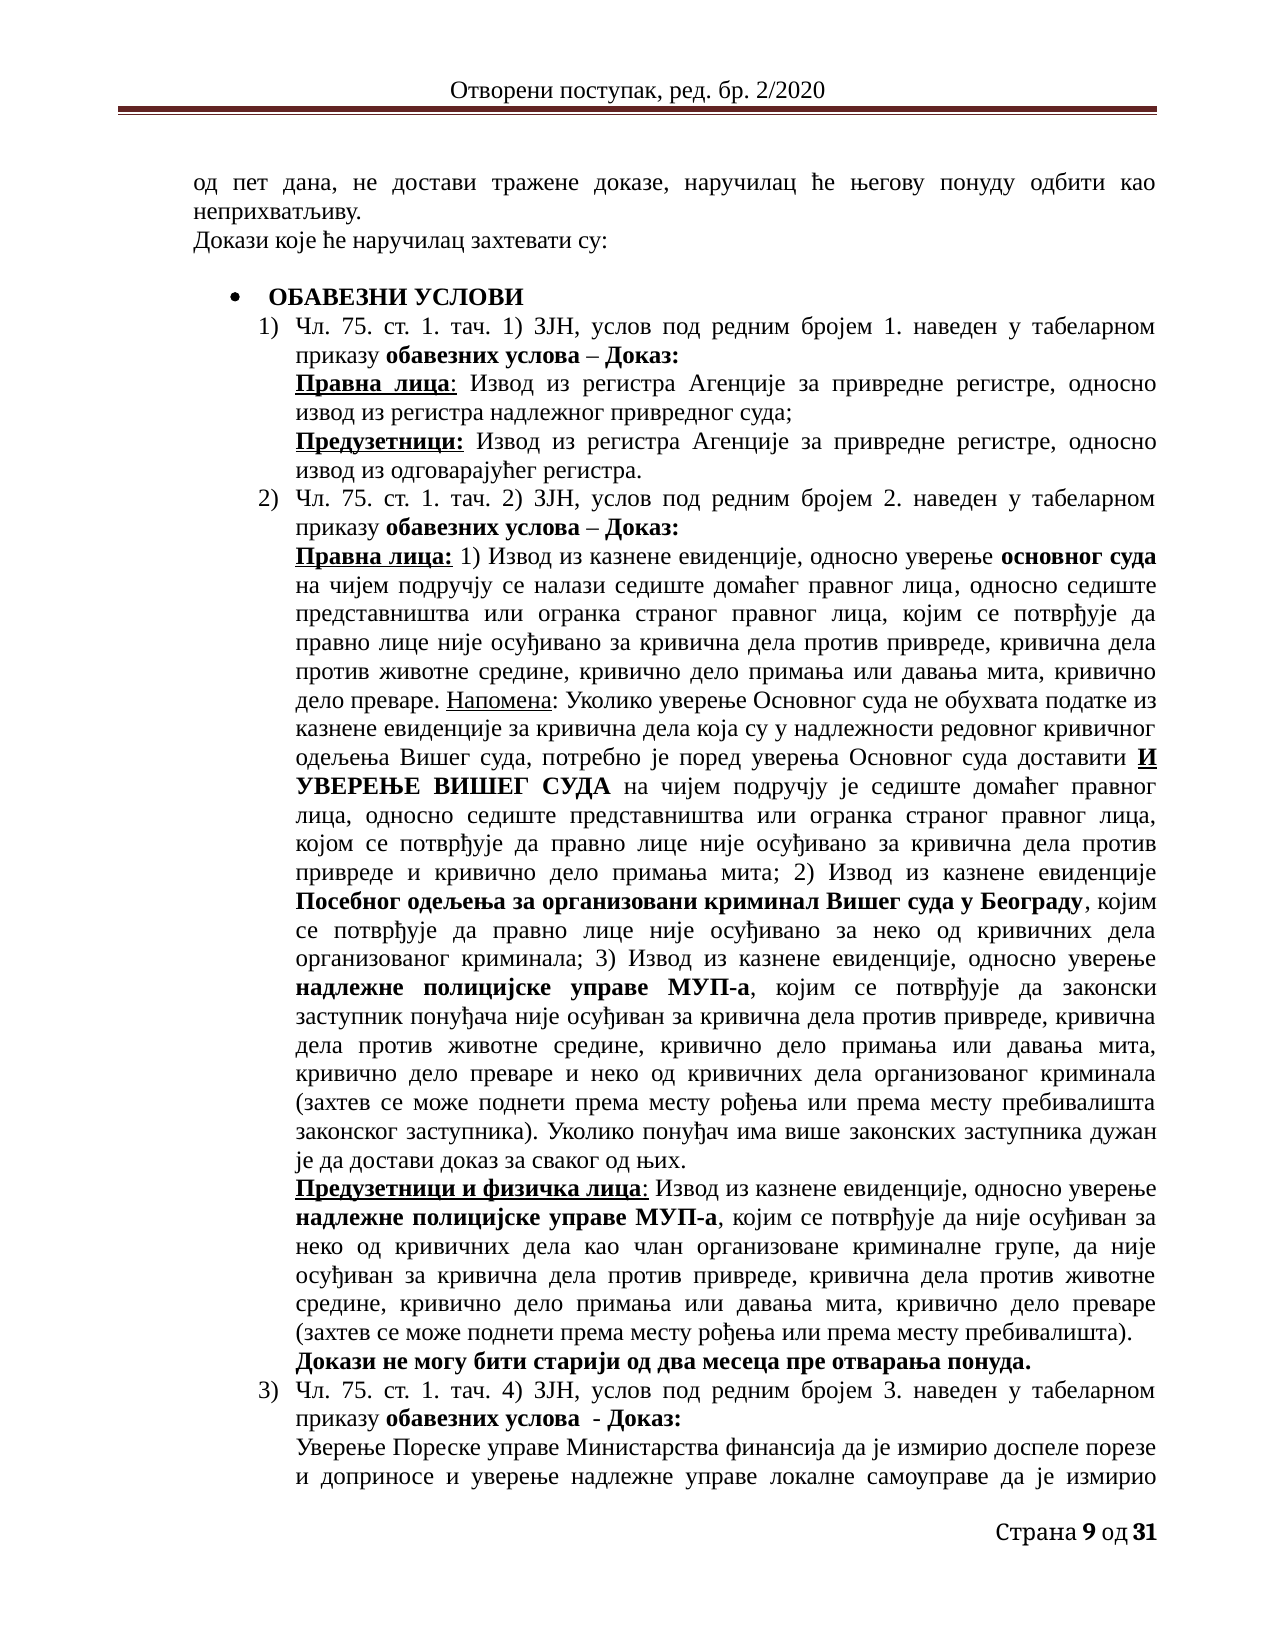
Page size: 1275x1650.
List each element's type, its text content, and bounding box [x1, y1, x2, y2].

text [295, 1432, 1157, 1490]
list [156, 167, 1157, 225]
text Предузетници: Извод из регистра Агенције за привредне регистре, односно извод из одговарајућег регистра. [295, 426, 1157, 483]
text Докази не могу бити старији од два месеца пре отварања понуда. [295, 1346, 1157, 1375]
list Чл. 75. ст. 1. тач. 1) ЗЈН, услов под редним бројем 1. наведен у табеларном приказу обавезних услова – Доказ: [258, 311, 1157, 368]
text Докази које ће наручилац захтевати су: [193, 225, 1157, 253]
list ОБАВЕЗНИ УСЛОВИ [231, 282, 1157, 311]
list Чл. 75. ст. 1. тач. 4) ЗЈН, услов под редним бројем 3. наведен у табеларном приказу обавезних услова - Доказ: [258, 1375, 1157, 1432]
text Правна лица: 1) Извод из казнене евиденције, односно уверењe основног суда на чијем подручју се налази седиште домаћег правног лица, односно седиште представништва или огранка страног правног лица, којим се потврђује да правно лице није осуђивано за кривична дела против привреде, кривична дела против животне средине, кривично дело примања или давања мита, кривично дело преваре. Напомена: Уколико уверење Основног суда не обухвата податке из казнене евиденције за кривична дела која су у надлежности редовног кривичног одељења Вишег суда, потребно је поред уверења Основног суда доставити И УВЕРЕЊЕ ВИШЕГ СУДА на чијем подручју је седиште домаћег правног лица, односно седиште представништва или огранка страног правног лица, којом се потврђује да правно лице није осуђивано за кривична дела против привреде и кривично дело примања мита; 2) Извод из казнене евиденције Посебног одељења за организовани криминал Вишег суда у Београду, којим се потврђује да правно лице није осуђивано за неко од кривичних дела организованог криминала; 3) Извод из казнене евиденције, односно уверење надлежне полицијске управе МУП-а, којим се потврђује да законски заступник понуђача није осуђиван за кривична дела против привреде, кривична дела против животне средине, кривично дело примања или давања мита, кривично дело преваре и неко од кривичних дела организованог криминала (захтев се може поднети према месту рођења или према месту пребивалишта законског заступника). Уколико понуђач има више законских заступника дужан је да достави доказ за сваког од њих. [295, 541, 1157, 1173]
text Предузетници и физичка лица: Извод из казнене евиденције, односно уверење надлежне полицијске управе МУП-а, којим се потврђује да није осуђиван за неко од кривичних дела као члан организоване криминалне групе, да није осуђиван за кривична дела против привреде, кривична дела против животне средине, кривично дело примања или давања мита, кривично дело преваре (захтев се може поднети према месту рођења или према месту пребивалишта). [295, 1173, 1157, 1346]
list Чл. 75. ст. 1. тач. 2) ЗЈН, услов под редним бројем 2. наведен у табеларном приказу обавезних услова – Доказ: [258, 483, 1157, 541]
text Правна лица: Извод из регистра Агенције за привредне регистре, односно извод из регистра надлежног привредног суда; [295, 368, 1157, 426]
